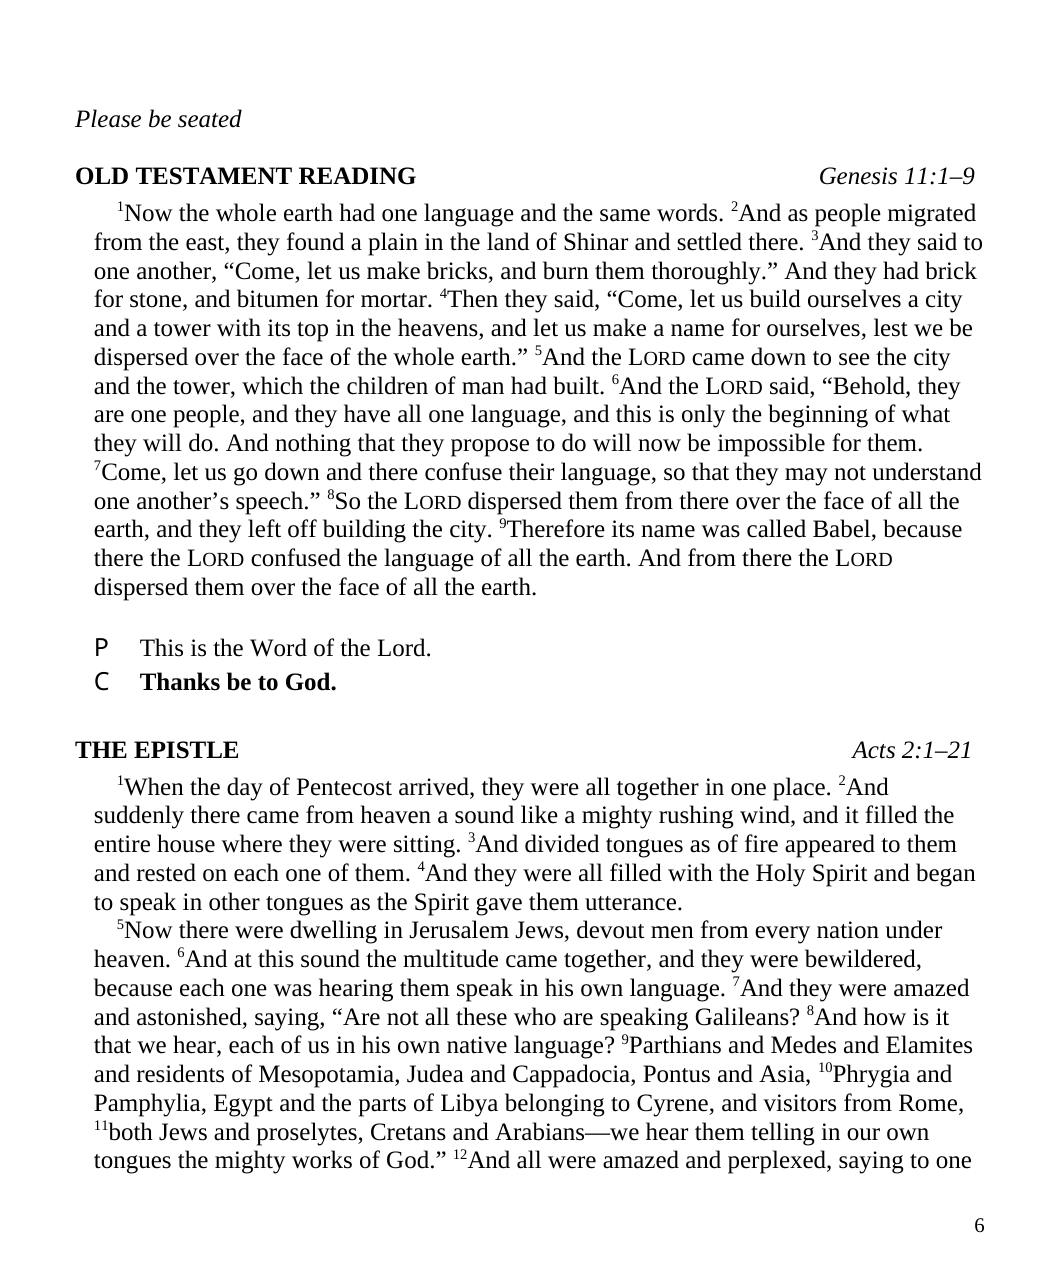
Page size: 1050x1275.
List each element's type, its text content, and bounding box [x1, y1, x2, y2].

text 1Now the whole earth had one language and the same words. 2And as people migrated from the east, they found a plain in the land of Shinar and settled there. 3And they said to one another, “Come, let us make bricks, and burn them thoroughly.” And they had brick for stone, and bitumen for mortar. 4Then they said, “Come, let us build ourselves a city and a tower with its top in the heavens, and let us make a name for ourselves, lest we be dispersed over the face of the whole earth.” 5And the Lord came down to see the city and the tower, which the children of man had built. 6And the Lord said, “Behold, they are one people, and they have all one language, and this is only the beginning of what they will do. And nothing that they propose to do will now be impossible for them. 7Come, let us go down and there confuse their language, so that they may not understand one another’s speech.” 8So the Lord dispersed them from there over the face of all the earth, and they left off building the city. 9Therefore its name was called Babel, because there the Lord confused the language of all the earth. And from there the Lord dispersed them over the face of all the earth. [94, 198, 984, 601]
text C Thanks be to God. [94, 664, 984, 698]
text THE EPISTLE Acts 2:1–21 [75, 735, 984, 763]
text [94, 916, 984, 1174]
text Please be seated [75, 104, 984, 132]
text P This is the Word of the Lord. [94, 629, 984, 664]
text 1When the day of Pentecost arrived, they were all together in one place. 2And suddenly there came from heaven a sound like a mighty rushing wind, and it filled the entire house where they were sitting. 3And divided tongues as of fire appeared to them and rested on each one of them. 4And they were all filled with the Holy Spirit and began to speak in other tongues as the Spirit gave them utterance. [94, 772, 984, 916]
text OLD TESTAMENT READING Genesis 11:1–9 [75, 161, 984, 190]
